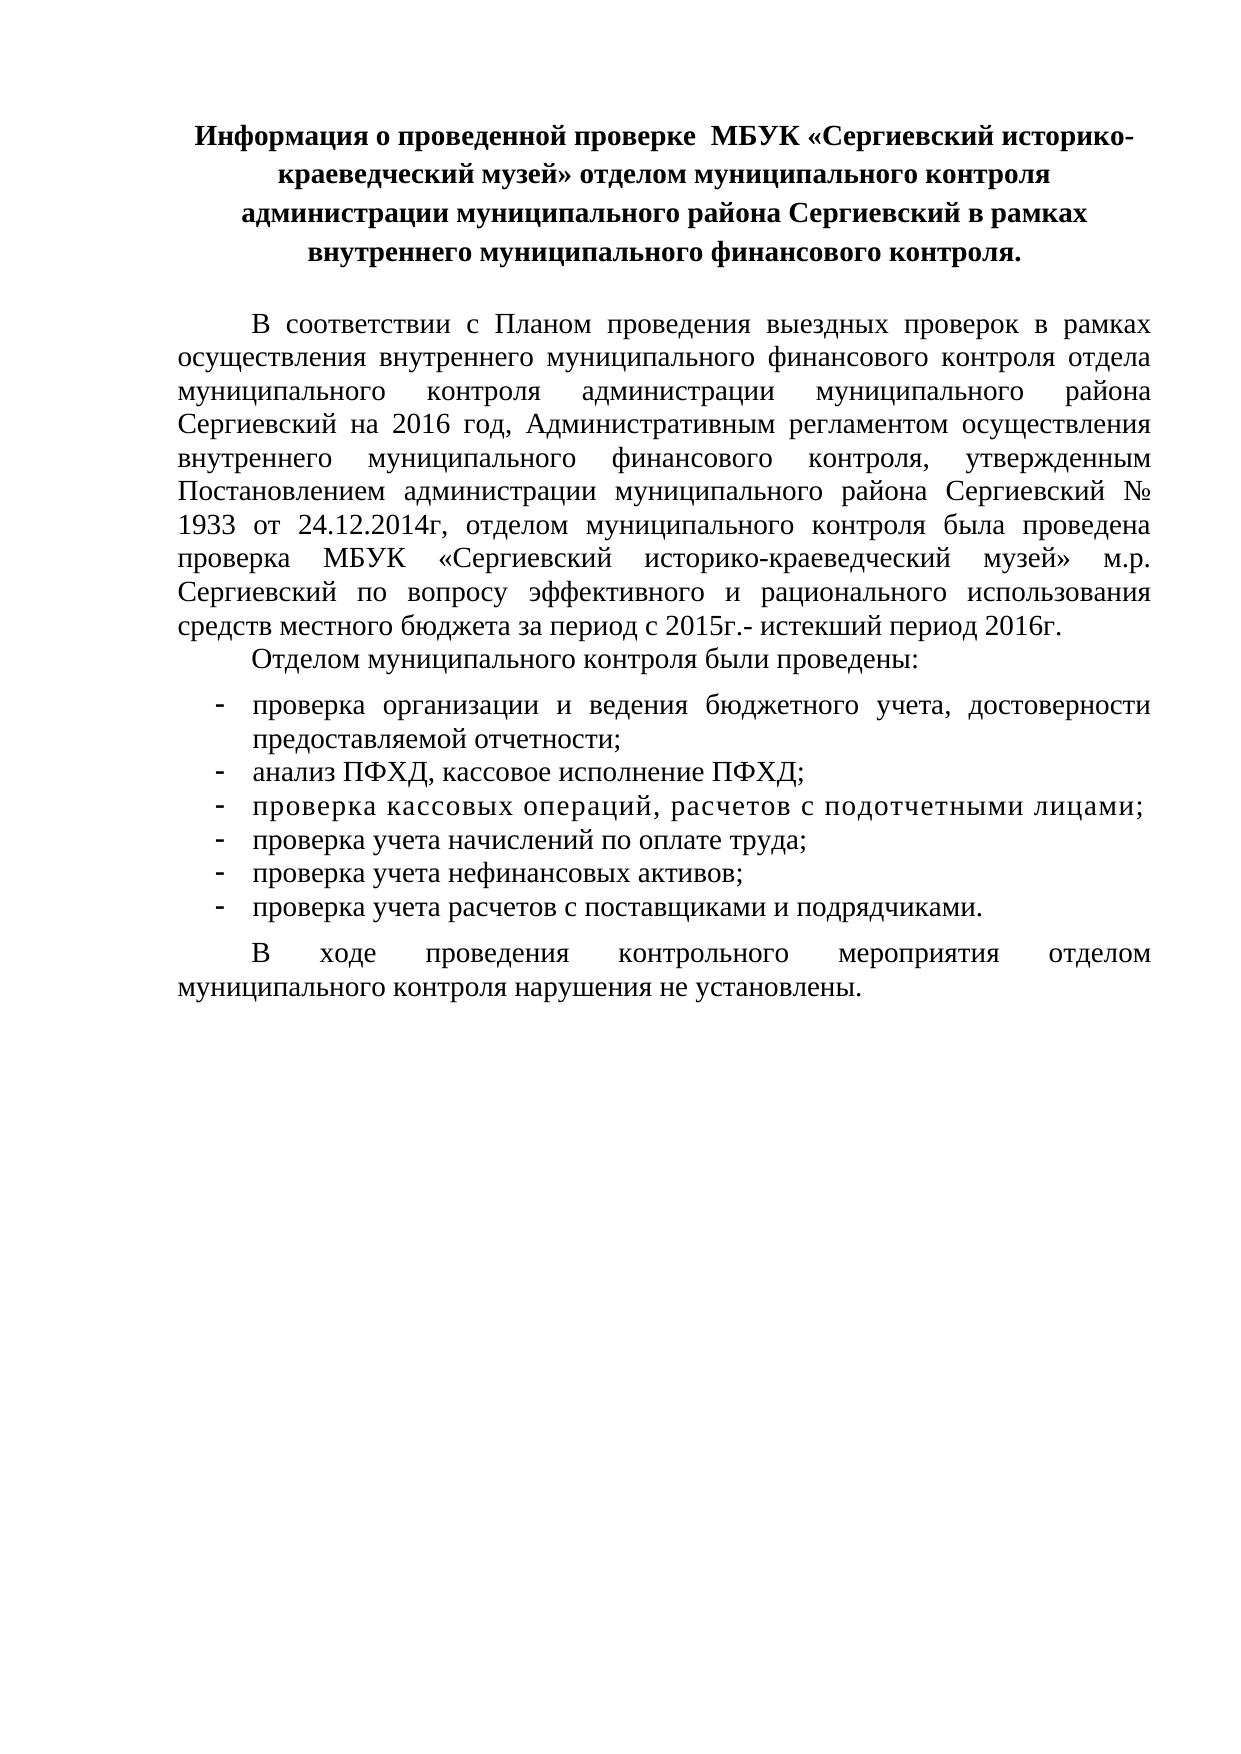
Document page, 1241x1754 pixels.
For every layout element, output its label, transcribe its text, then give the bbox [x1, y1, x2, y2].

list проверка кассовых операций, расчетов с подотчетными лицами; [215, 788, 1152, 822]
list проверка организации и ведения бюджетного учета, достоверности предоставляемой отчетности; [215, 687, 1152, 754]
list проверка учета расчетов с поставщиками и подрядчиками. [215, 889, 1152, 923]
text В соответствии с Планом проведения выездных проверок в рамках осуществления внутреннего муниципального финансового контроля отдела муниципального контроля администрации муниципального района Сергиевский на 2016 год, Административным регламентом осуществления внутреннего муниципального финансового контроля, утвержденным Постановлением администрации муниципального района Сергиевский № 1933 от 24.12.2014г, отделом муниципального контроля была проведена проверка МБУК «Сергиевский историко-краеведческий музей» м.р. Сергиевский по вопросу эффективного и рационального использования средств местного бюджета за период с 2015г.- истекший период 2016г. [177, 306, 1152, 641]
text Информация о проведенной проверке МБУК «Сергиевский историко-краеведческий музей» отделом муниципального контроля администрации муниципального района Сергиевский в рамках внутреннего муниципального финансового контроля. [177, 118, 1152, 267]
list проверка учета нефинансовых активов; [215, 855, 1152, 889]
text В ходе проведения контрольного мероприятия отделом муниципального контроля нарушения не установлены. [177, 935, 1152, 1002]
text Отделом муниципального контроля были проведены: [177, 641, 1152, 675]
list проверка учета начислений по оплате труда; [215, 822, 1152, 855]
list анализ ПФХД, кассовое исполнение ПФХД; [215, 754, 1152, 788]
